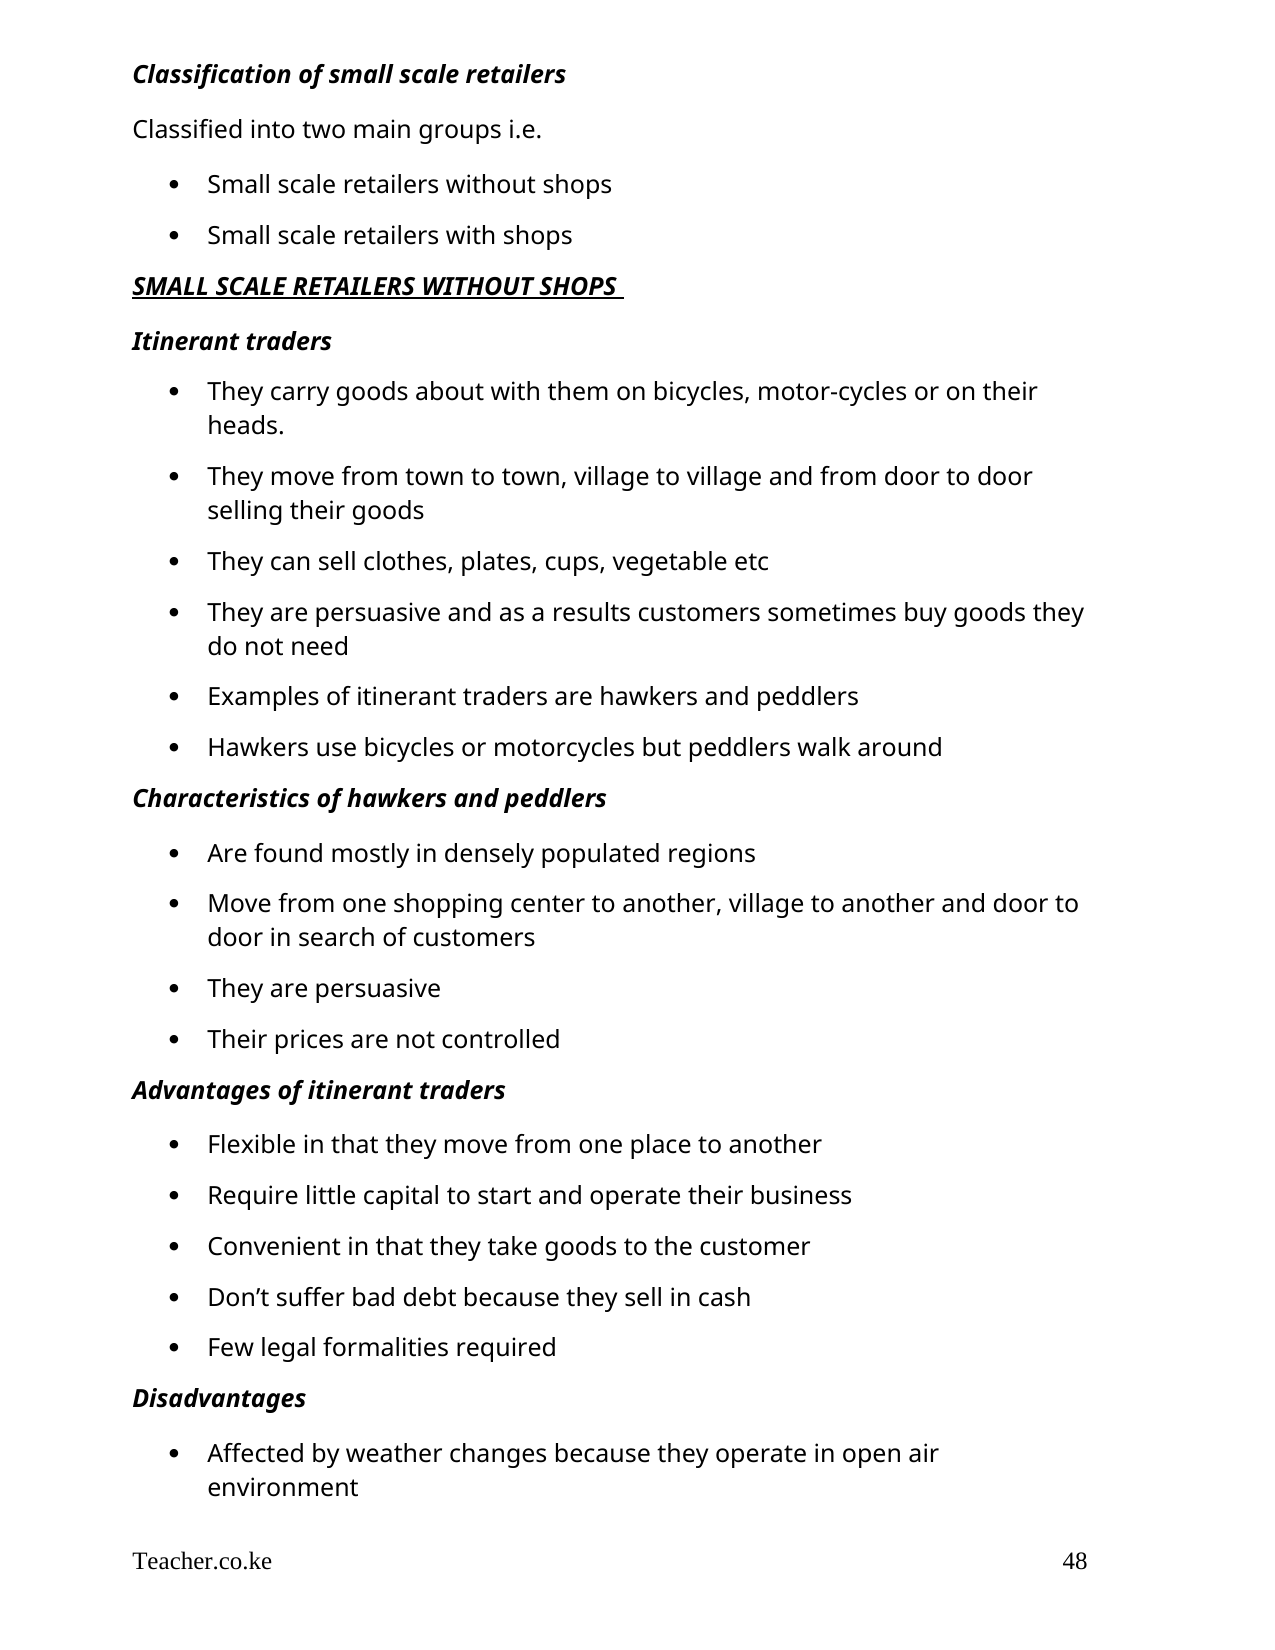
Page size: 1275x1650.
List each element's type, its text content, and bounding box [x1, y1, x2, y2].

text Disadvantages [132, 1381, 1087, 1415]
text Characteristics of hawkers and peddlers [132, 780, 1087, 814]
list Small scale retailers without shops [169, 167, 1087, 201]
list Move from one shopping center to another, village to another and door to door in search of customers [169, 886, 1087, 954]
list They can sell clothes, plates, cups, vegetable etc [169, 543, 1087, 577]
list Hawkers use bicycles or motorcycles but peddlers walk around [169, 730, 1087, 764]
text Classified into two main groups i.e. [132, 112, 1087, 146]
list Don’t suffer bad debt because they sell in cash [169, 1279, 1087, 1313]
list They are persuasive [169, 971, 1087, 1005]
list They carry goods about with them on bicycles, motor-cycles or on their heads. [169, 374, 1087, 442]
list Require little capital to start and operate their business [169, 1178, 1087, 1212]
text Advantages of itinerant traders [132, 1072, 1087, 1106]
list Are found mostly in densely populated regions [169, 835, 1087, 869]
list Flexible in that they move from one place to another [169, 1127, 1087, 1161]
list Their prices are not controlled [169, 1022, 1087, 1056]
list Few legal formalities required [169, 1330, 1087, 1364]
list Convenient in that they take goods to the customer [169, 1229, 1087, 1263]
text Classification of small scale retailers [132, 57, 1087, 91]
list Affected by weather changes because they operate in open air environment [169, 1436, 1087, 1504]
list They move from town to town, village to village and from door to door selling their goods [169, 459, 1087, 527]
list Examples of itinerant traders are hawkers and peddlers [169, 679, 1087, 713]
list Small scale retailers with shops [169, 217, 1087, 252]
text Itinerant traders [132, 323, 1087, 357]
text SMALL SCALE RETAILERS WITHOUT SHOPS [132, 268, 1087, 302]
list They are persuasive and as a results customers sometimes buy goods they do not need [169, 594, 1087, 662]
